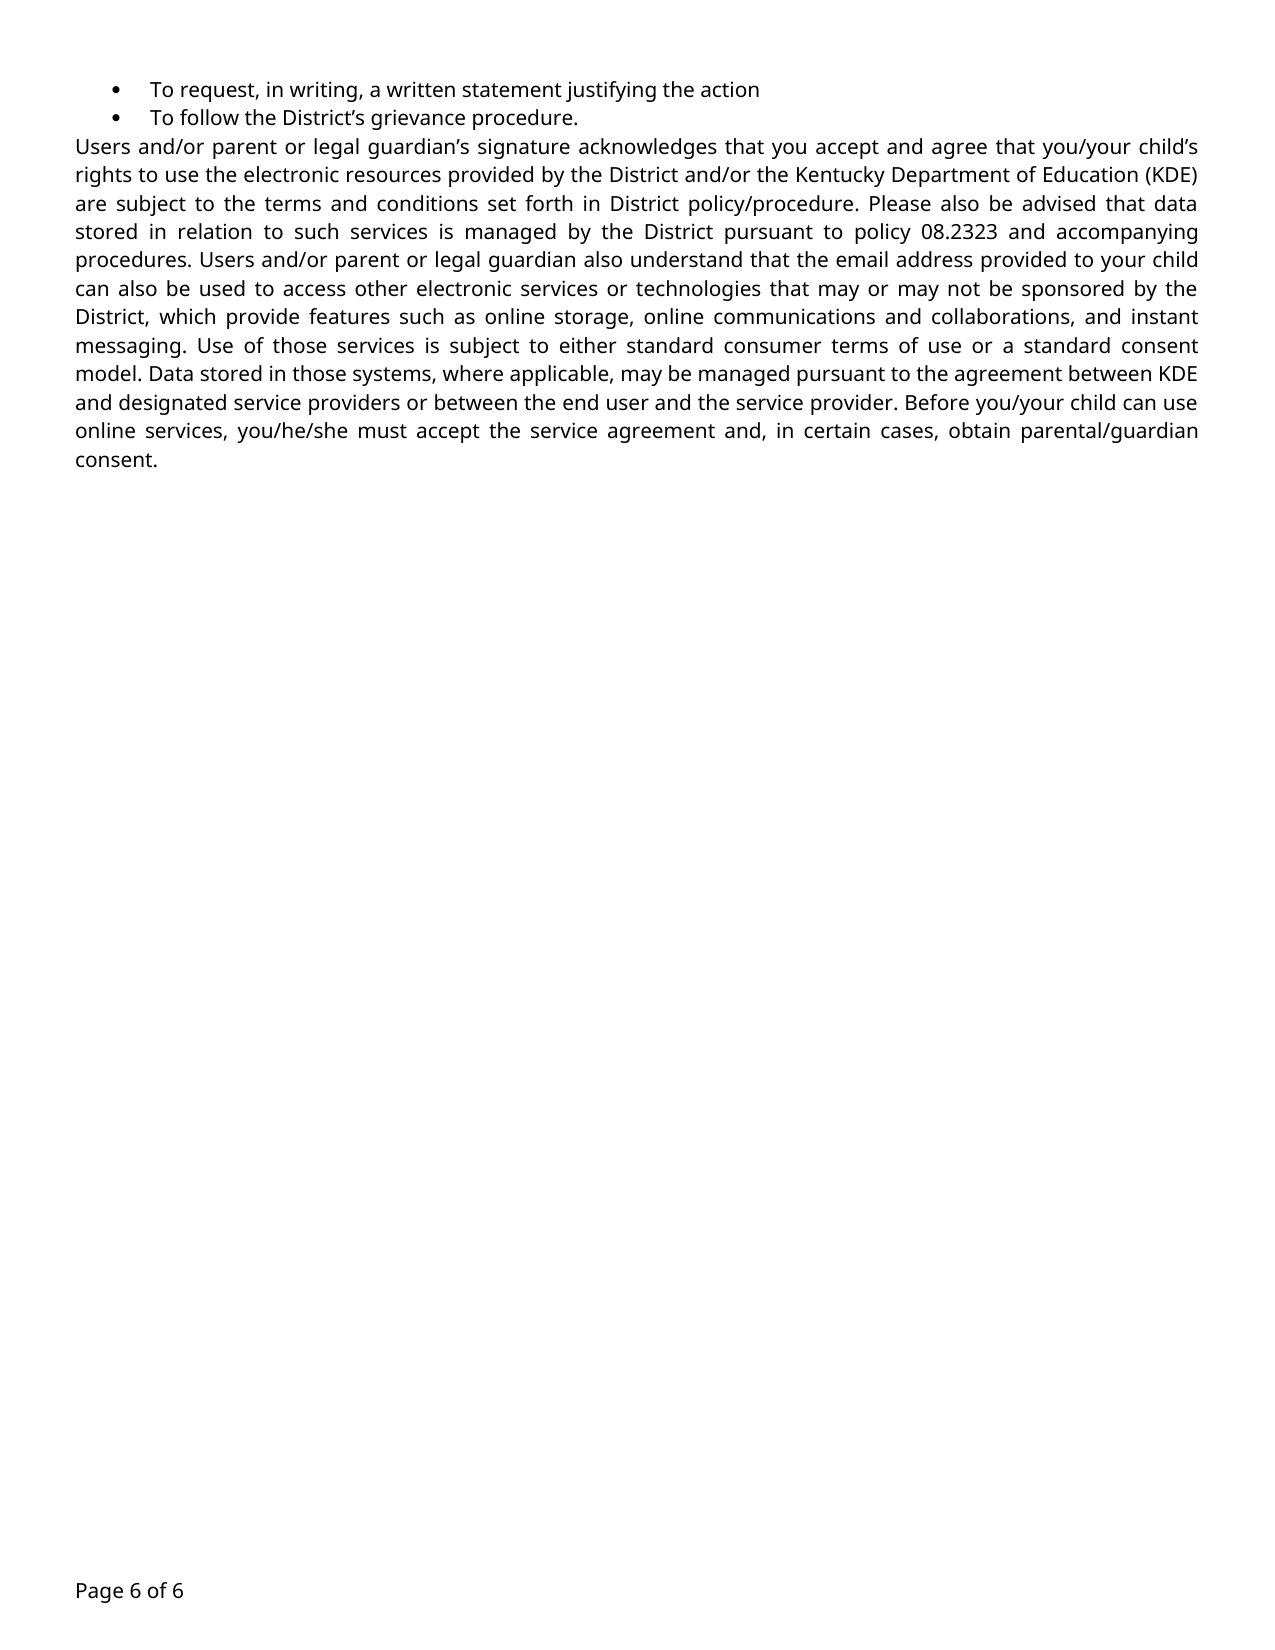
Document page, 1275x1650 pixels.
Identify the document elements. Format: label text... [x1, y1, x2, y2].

list To request, in writing, a written statement justifying the action [112, 75, 1200, 103]
text Users and/or parent or legal guardian’s signature acknowledges that you accept and agree that you/your child’s rights to use the electronic resources provided by the District and/or the Kentucky Department of Education (KDE) are subject to the terms and conditions set forth in District policy/procedure. Please also be advised that data stored in relation to such services is managed by the District pursuant to policy 08.2323 and accompanying procedures. Users and/or parent or legal guardian also understand that the email address provided to your child can also be used to access other electronic services or technologies that may or may not be sponsored by the District, which provide features such as online storage, online communications and collaborations, and instant messaging. Use of those services is subject to either standard consumer terms of use or a standard consent model. Data stored in those systems, where applicable, may be managed pursuant to the agreement between KDE and designated service providers or between the end user and the service provider. Before you/your child can use online services, you/he/she must accept the service agreement and, in certain cases, obtain parental/guardian consent. [75, 132, 1200, 473]
list To follow the District’s grievance procedure. [112, 103, 1200, 132]
